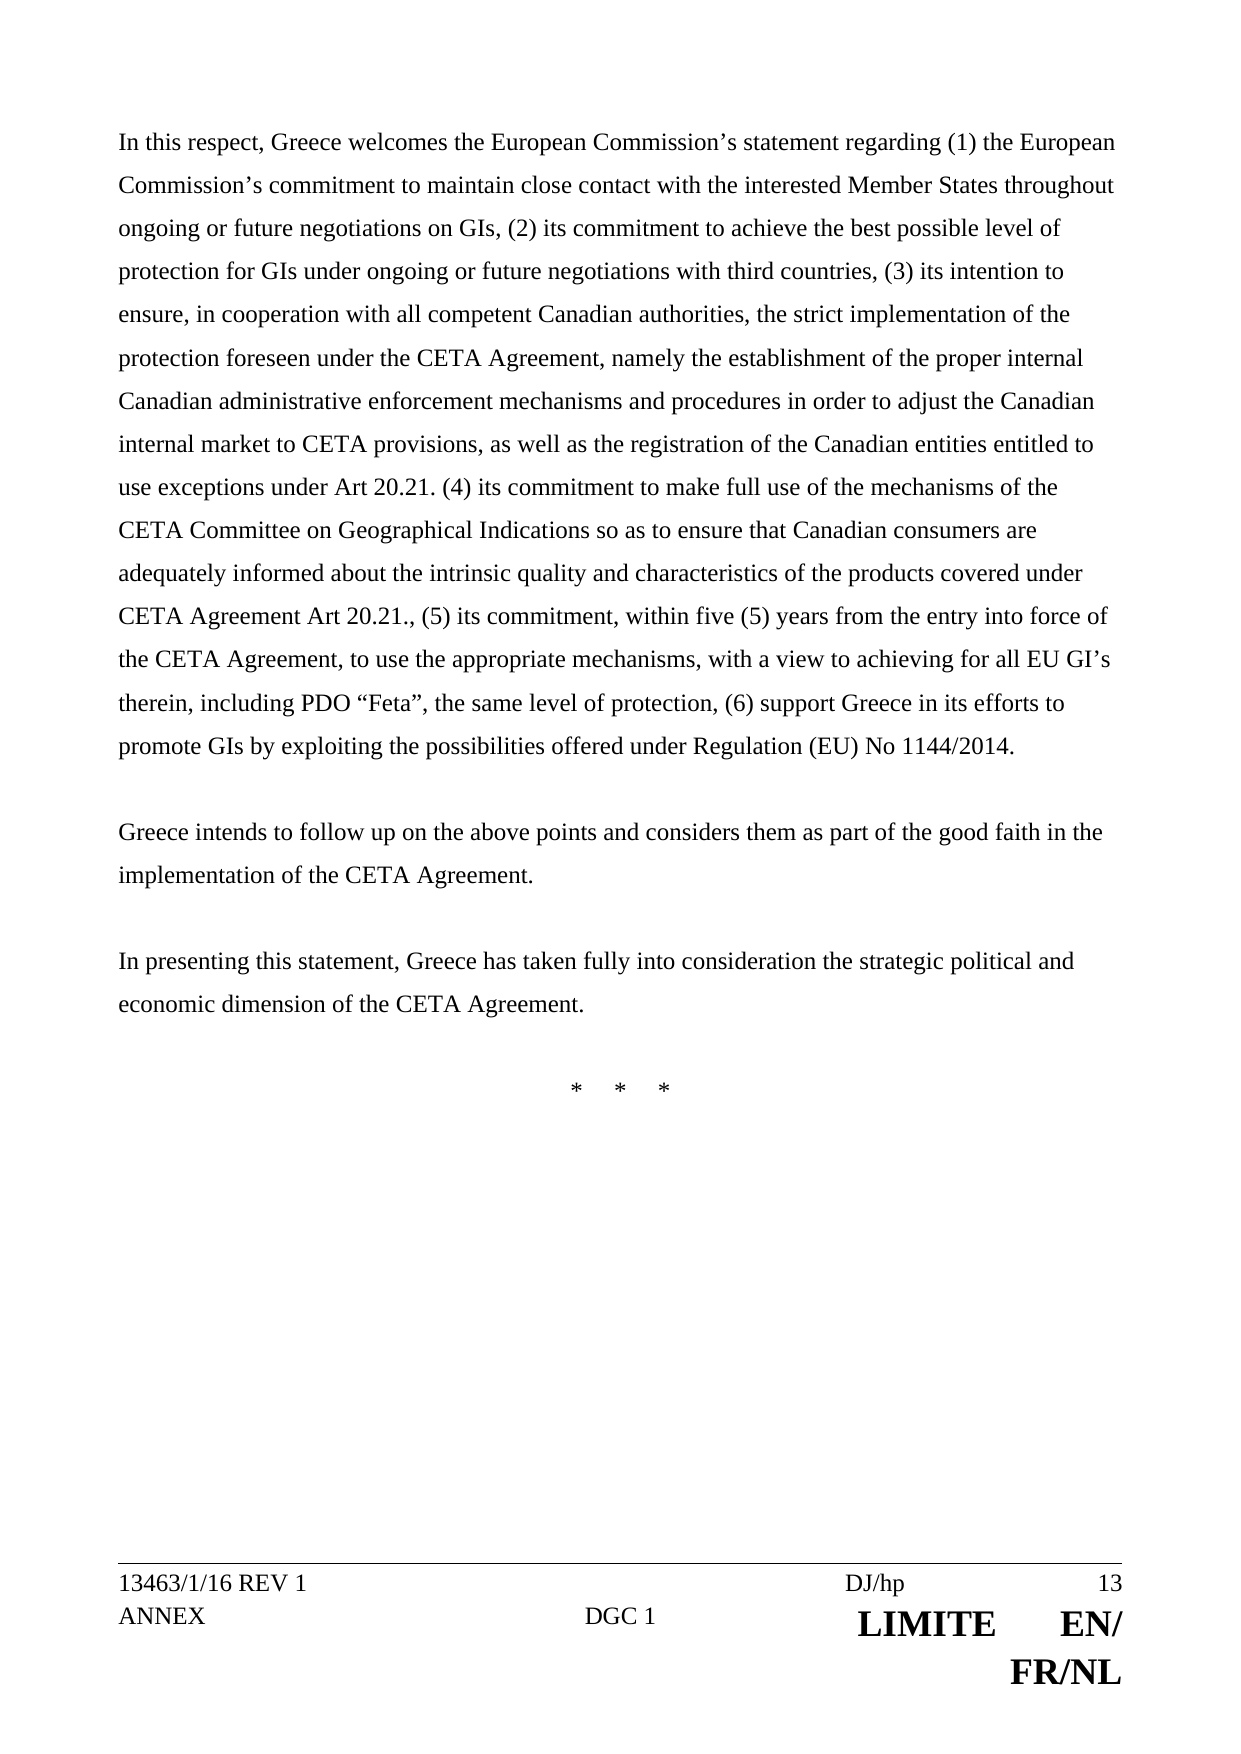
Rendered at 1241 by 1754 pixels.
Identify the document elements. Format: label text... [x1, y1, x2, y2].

text In this respect, Greece welcomes the European Commission’s statement regarding (1) the European Commission’s commitment to maintain close contact with the interested Member States throughout ongoing or future negotiations on GIs, (2) its commitment to achieve the best possible level of protection for GIs under ongoing or future negotiations with third countries, (3) its intention to ensure, in cooperation with all competent Canadian authorities, the strict implementation of the protection foreseen under the CETA Agreement, namely the establishment of the proper internal Canadian administrative enforcement mechanisms and procedures in order to adjust the Canadian internal market to CETA provisions, as well as the registration of the Canadian entities entitled to use exceptions under Art 20.21. (4) its commitment to make full use of the mechanisms of the CETA Committee on Geographical Indications so as to ensure that Canadian consumers are adequately informed about the intrinsic quality and characteristics of the products covered under CETA Agreement Art 20.21., (5) its commitment, within five (5) years from the entry into force of the CETA Agreement, to use the appropriate mechanisms, with a view to achieving for all EU GI’s therein, including PDO “Feta”, the same level of protection, (6) support Greece in its efforts to promote GIs by exploiting the possibilities offered under Regulation (EU) No 1144/2014. [118, 127, 1122, 759]
text * * * [118, 1076, 1122, 1104]
text In presenting this statement, Greece has taken fully into consideration the strategic political and economic dimension of the CETA Agreement. [118, 946, 1122, 1018]
text Greece intends to follow up on the above points and considers them as part of the good faith in the implementation of the CETA Agreement. [118, 817, 1122, 889]
